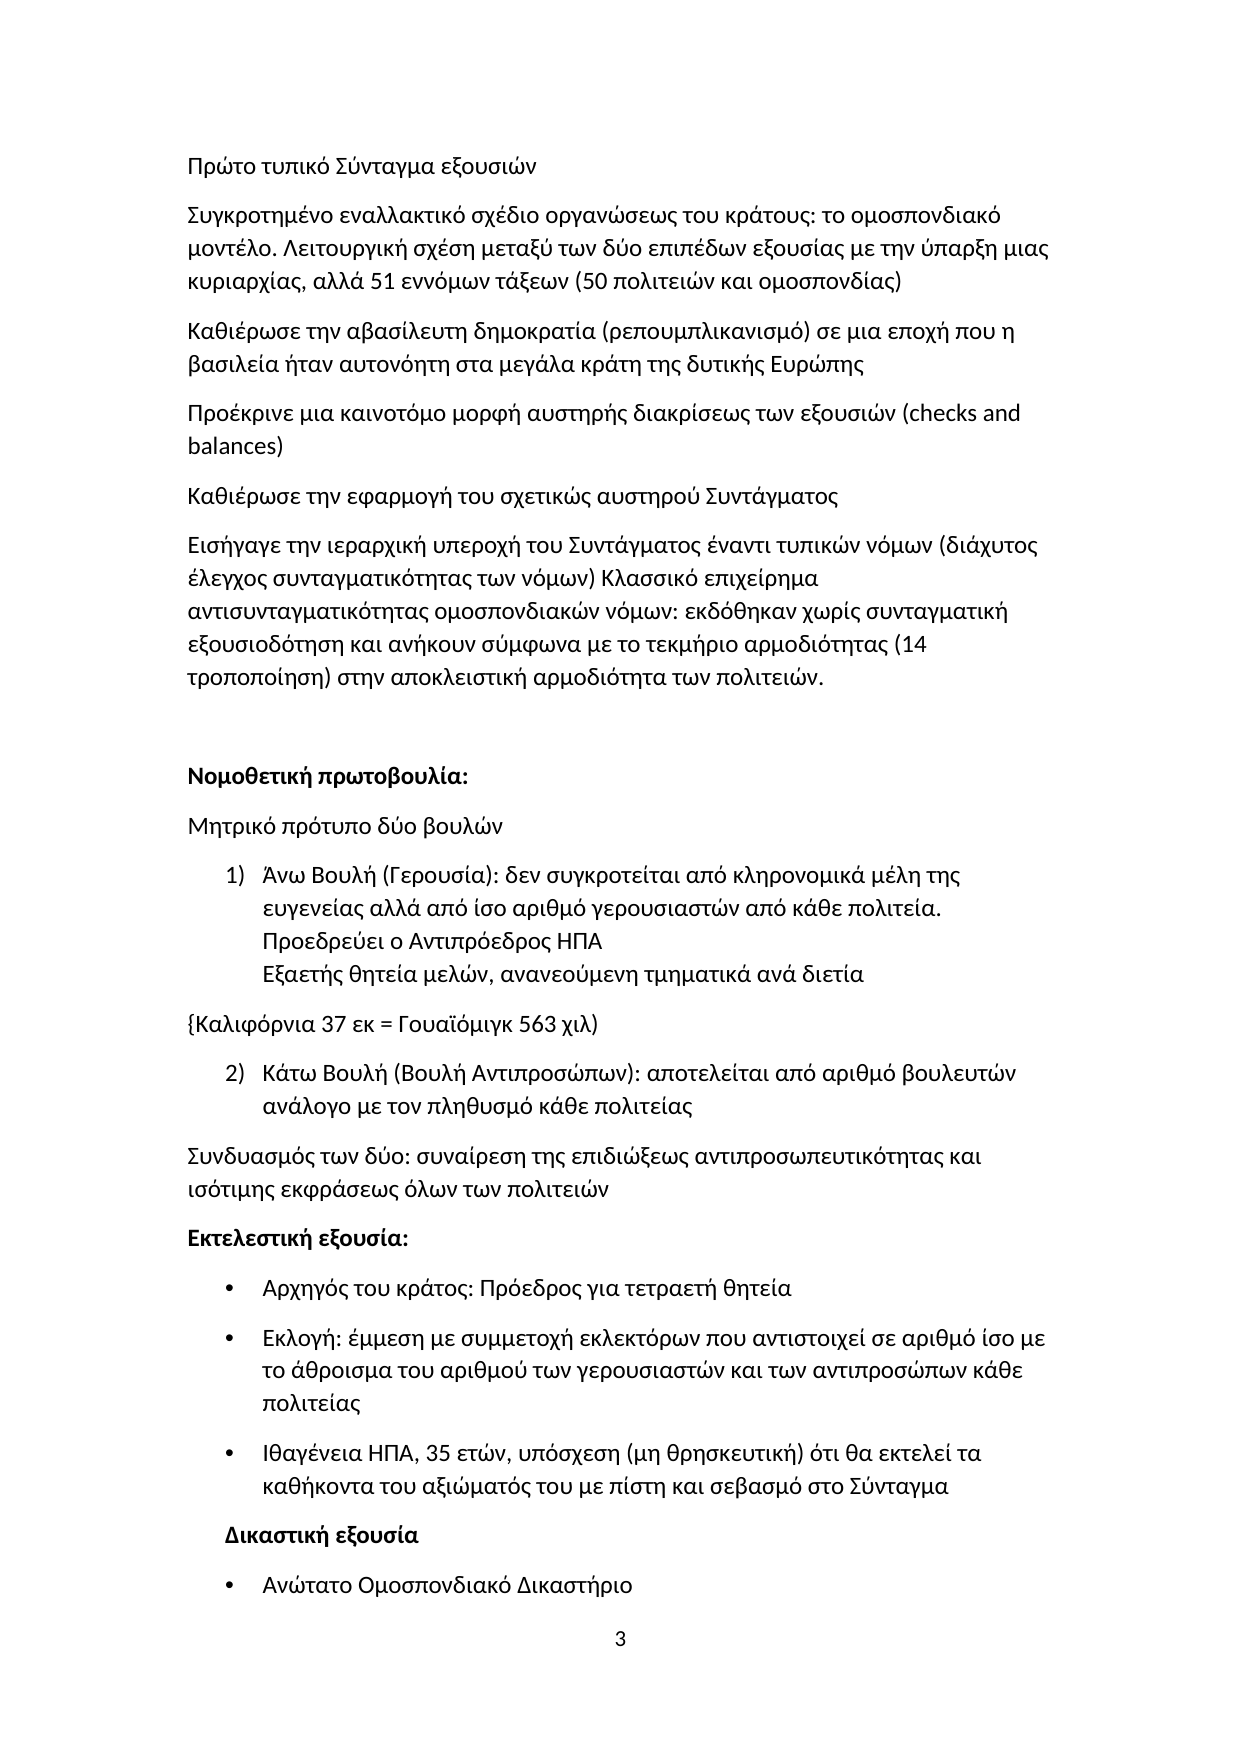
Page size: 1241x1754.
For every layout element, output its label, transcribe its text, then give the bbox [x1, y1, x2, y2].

text Πρώτο τυπικό Σύνταγμα εξουσιών [187, 150, 1053, 181]
text Προέκρινε μια καινοτόμο μορφή αυστηρής διακρίσεως των εξουσιών (checks and balances) [187, 397, 1053, 461]
list Εκλογή: έμμεση με συμμετοχή εκλεκτόρων που αντιστοιχεί σε αριθμό ίσο με το άθροισμα του αριθμού των γερουσιαστών και των αντιπροσώπων κάθε πολιτείας [225, 1322, 1053, 1418]
list Εξαετής θητεία μελών, ανανεούμενη τμηματικά ανά διετία [262, 958, 1053, 989]
text Δικαστική εξουσία [225, 1519, 1053, 1550]
text Kαθιέρωσε την εφαρμογή του σχετικώς αυστηρού Συντάγματος [187, 480, 1053, 511]
text Εκτελεστική εξουσία: [187, 1222, 1053, 1253]
list Άνω Βουλή (Γερουσία): δεν συγκροτείται από κληρονομικά μέλη της ευγενείας αλλά από ίσο αριθμό γερουσιαστών από κάθε πολιτεία. Προεδρεύει ο Αντιπρόεδρος ΗΠΑ [225, 859, 1053, 956]
list Κάτω Βουλή (Βουλή Αντιπροσώπων): αποτελείται από αριθμό βουλευτών ανάλογο με τον πληθυσμό κάθε πολιτείας [225, 1057, 1053, 1121]
list Ανώτατο Ομοσπονδιακό Δικαστήριο [225, 1569, 1053, 1600]
text Εισήγαγε την ιεραρχική υπεροχή του Συντάγματος έναντι τυπικών νόμων (διάχυτος έλεγχος συνταγματικότητας των νόμων) Κλασσικό επιχείρημα αντισυνταγματικότητας ομοσπονδιακών νόμων: εκδόθηκαν χωρίς συνταγματική εξουσιοδότηση και ανήκουν σύμφωνα με το τεκμήριο αρμοδιότητας (14 τροποποίηση) στην αποκλειστική αρμοδιότητα των πολιτειών. [187, 529, 1053, 692]
text Νομοθετική πρωτοβουλία: [187, 760, 1053, 791]
text {Καλιφόρνια 37 εκ = Γουαϊόμιγκ 563 χιλ) [187, 1008, 1053, 1038]
list Ιθαγένεια ΗΠΑ, 35 ετών, υπόσχεση (μη θρησκευτική) ότι θα εκτελεί τα καθήκοντα του αξιώματός του με πίστη και σεβασμό στο Σύνταγμα [225, 1437, 1053, 1501]
text Μητρικό πρότυπο δύο βουλών [187, 810, 1053, 841]
text Συνδυασμός των δύο: συναίρεση της επιδιώξεως αντιπροσωπευτικότητας και ισότιμης εκφράσεως όλων των πολιτειών [187, 1140, 1053, 1203]
text Καθιέρωσε την αβασίλευτη δημοκρατία (ρεπουμπλικανισμό) σε μια εποχή που η βασιλεία ήταν αυτονόητη στα μεγάλα κράτη της δυτικής Ευρώπης [187, 315, 1053, 378]
list Αρχηγός του κράτος: Πρόεδρος για τετραετή θητεία [225, 1272, 1053, 1303]
text Συγκροτημένο εναλλακτικό σχέδιο οργανώσεως του κράτους: το ομοσπονδιακό μοντέλο. Λειτουργική σχέση μεταξύ των δύο επιπέδων εξουσίας με την ύπαρξη μιας κυριαρχίας, αλλά 51 εννόμων τάξεων (50 πολιτειών και ομοσπονδίας) [187, 199, 1053, 296]
